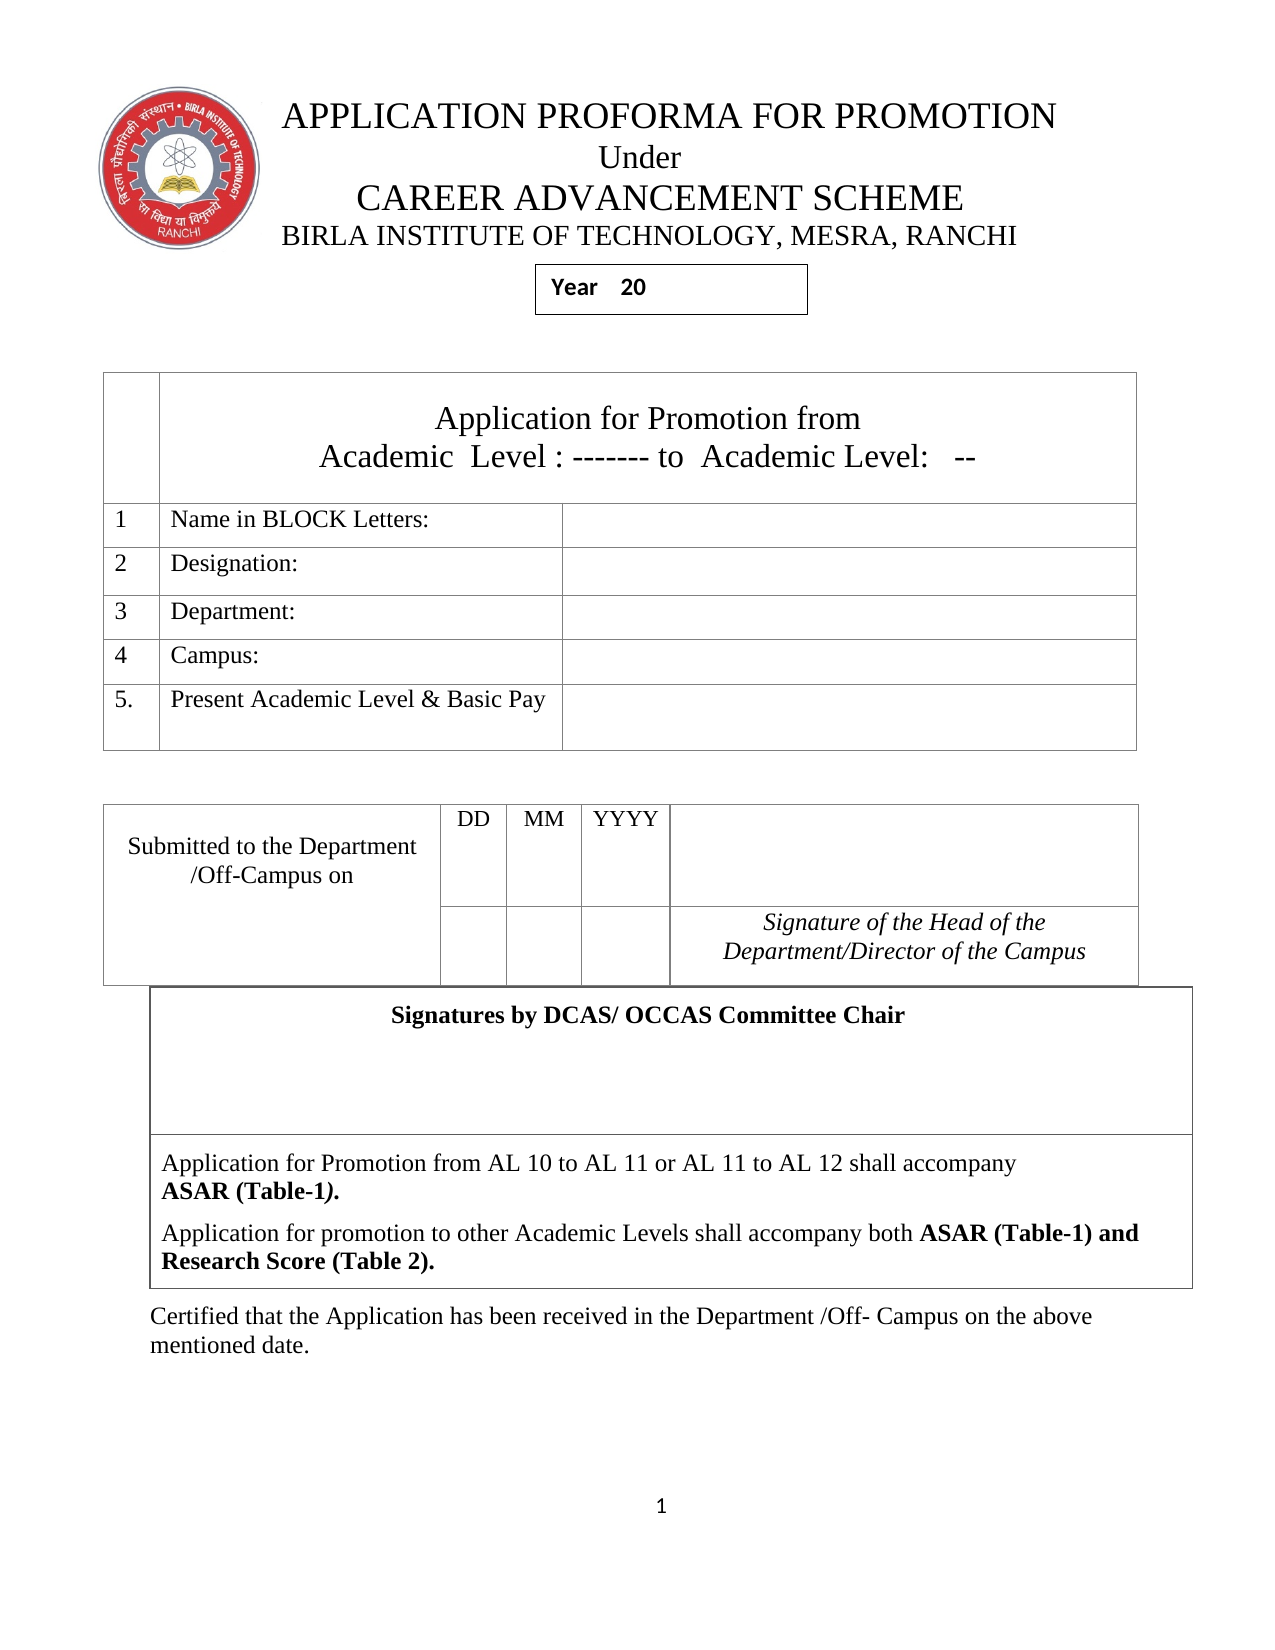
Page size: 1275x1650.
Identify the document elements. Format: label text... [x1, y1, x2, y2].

table_cell Application for Promotion from AL 10 to AL 11 or AL 11 to AL 12 shall accompany ASAR (Table-1). Application for promotion to other Academic Levels shall accompany both ASAR (Table-1) and Research Score (Table 2). [151, 1135, 1192, 1288]
table_cell [563, 596, 1136, 639]
table_cell [563, 640, 1136, 683]
table_header YYYY [582, 805, 669, 906]
table_cell 1 [104, 504, 159, 547]
table_header [104, 373, 159, 503]
table_header Application for Promotion from Academic Level : ------- to Academic Level: -- [160, 373, 1136, 503]
table_cell 4 [104, 640, 159, 683]
table_cell [441, 907, 506, 985]
table_header Signatures by DCAS/ OCCAS Committee Chair [151, 988, 1192, 1134]
table_header MM [507, 805, 581, 906]
picture [95, 84, 263, 254]
text APPLICATION PROFORMA FOR PROMOTION [150, 94, 1172, 137]
table_cell [507, 907, 581, 985]
table_cell 2 [104, 548, 159, 595]
table_cell Signature of the Head of the Department/Director of the Campus [671, 907, 1138, 985]
table_cell [582, 907, 669, 985]
table_cell [563, 548, 1136, 595]
table_cell Present Academic Level & Basic Pay [160, 685, 562, 750]
text BIRLA INSTITUTE OF TECHNOLOGY, MESRA, RANCHI [150, 218, 1172, 252]
text Under [150, 137, 1172, 175]
table_cell Designation: [160, 548, 562, 595]
table_cell Department: [160, 596, 562, 639]
table_cell 5. [104, 685, 159, 750]
text CAREER ADVANCEMENT SCHEME [150, 175, 1172, 218]
table_header Submitted to the Department /Off-Campus on [104, 805, 440, 985]
table_cell [563, 504, 1136, 547]
table_cell 3 [104, 596, 159, 639]
table_cell Campus: [160, 640, 562, 683]
table_cell Name in BLOCK Letters: [160, 504, 562, 547]
table_header [671, 805, 1138, 906]
text Certified that the Application has been received in the Department /Off- Campus on the above mentioned date. [150, 1301, 1172, 1359]
table_cell [563, 685, 1136, 750]
table_header DD [441, 805, 506, 906]
